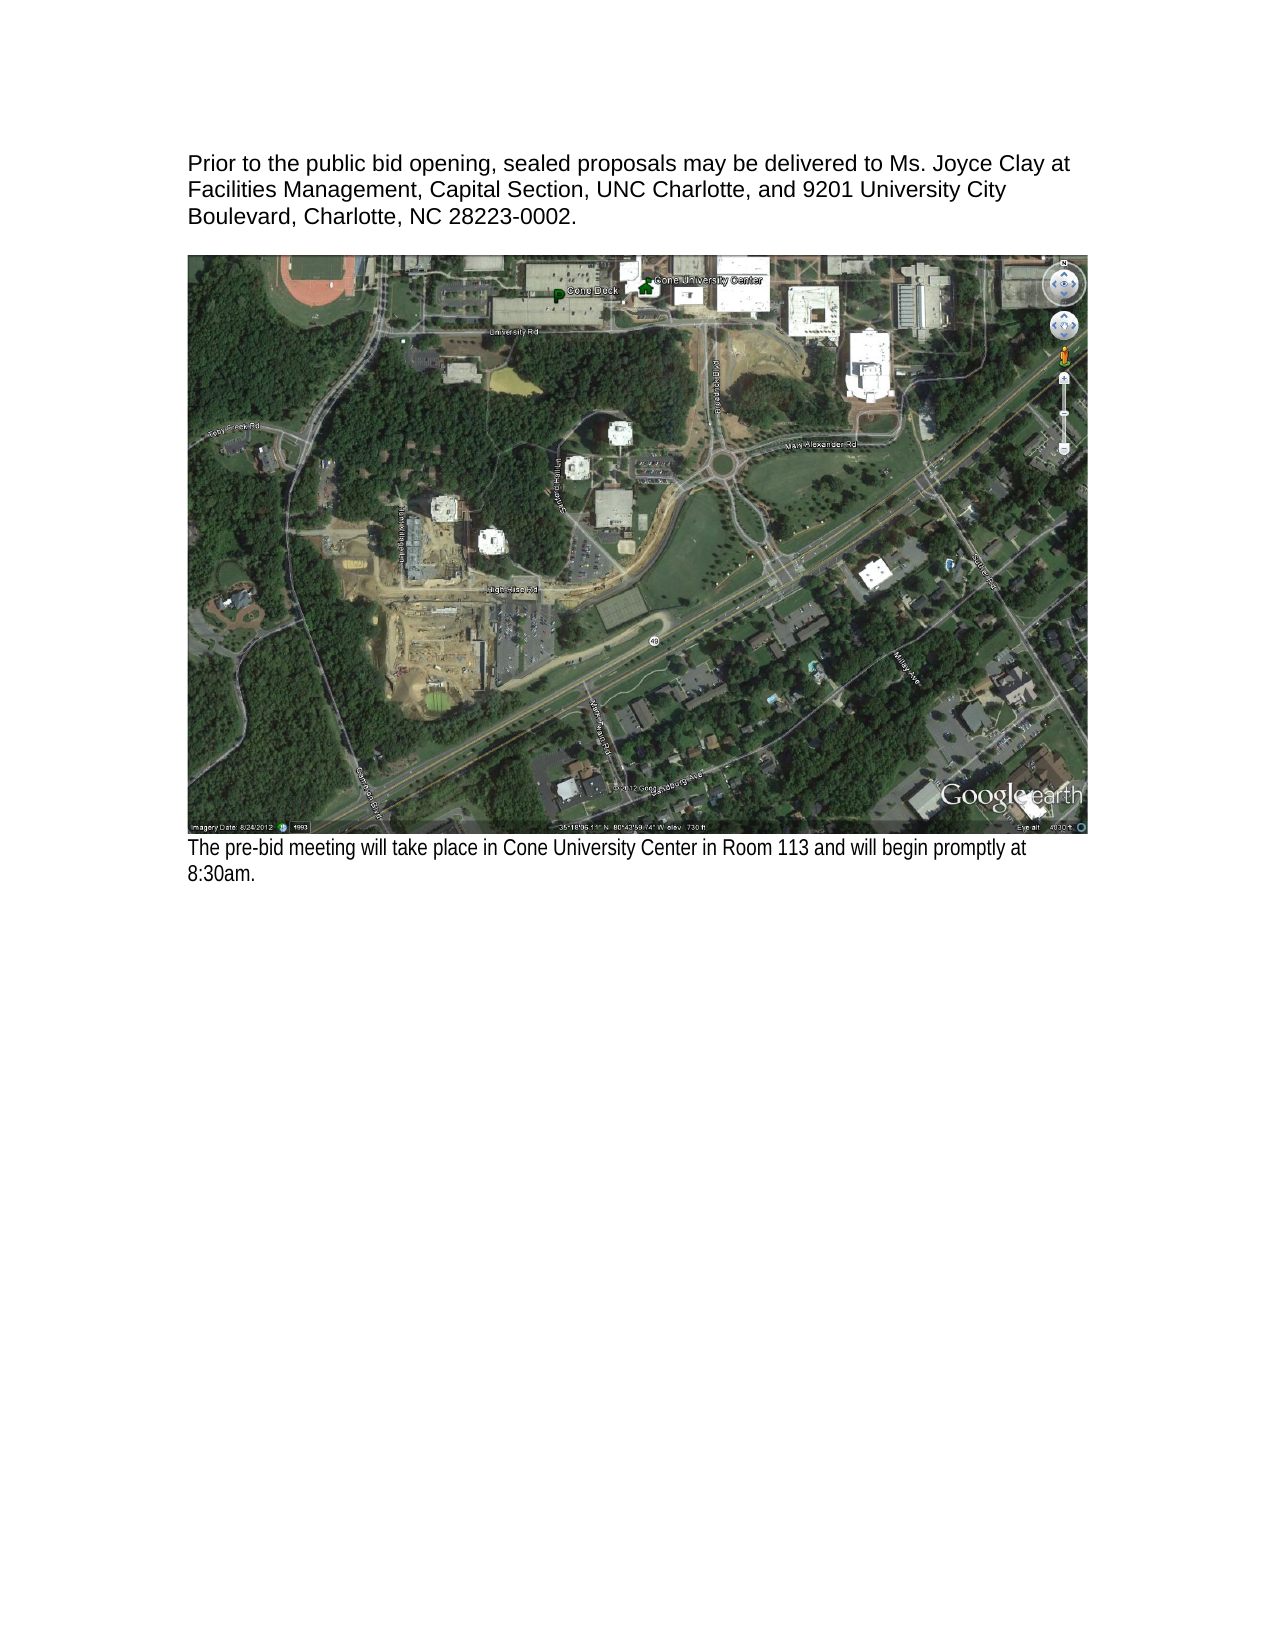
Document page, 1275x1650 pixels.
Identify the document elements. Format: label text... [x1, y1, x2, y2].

text The pre-bid meeting will take place in Cone University Center in Room 113 and will begin promptly at 8:30am. [187, 834, 1087, 886]
picture [187, 255, 1088, 834]
text Prior to the public bid opening, sealed proposals may be delivered to Ms. Joyce Clay at Facilities Management, Capital Section, UNC Charlotte, and 9201 University City Boulevard, Charlotte, NC 28223-0002. [187, 150, 1087, 229]
